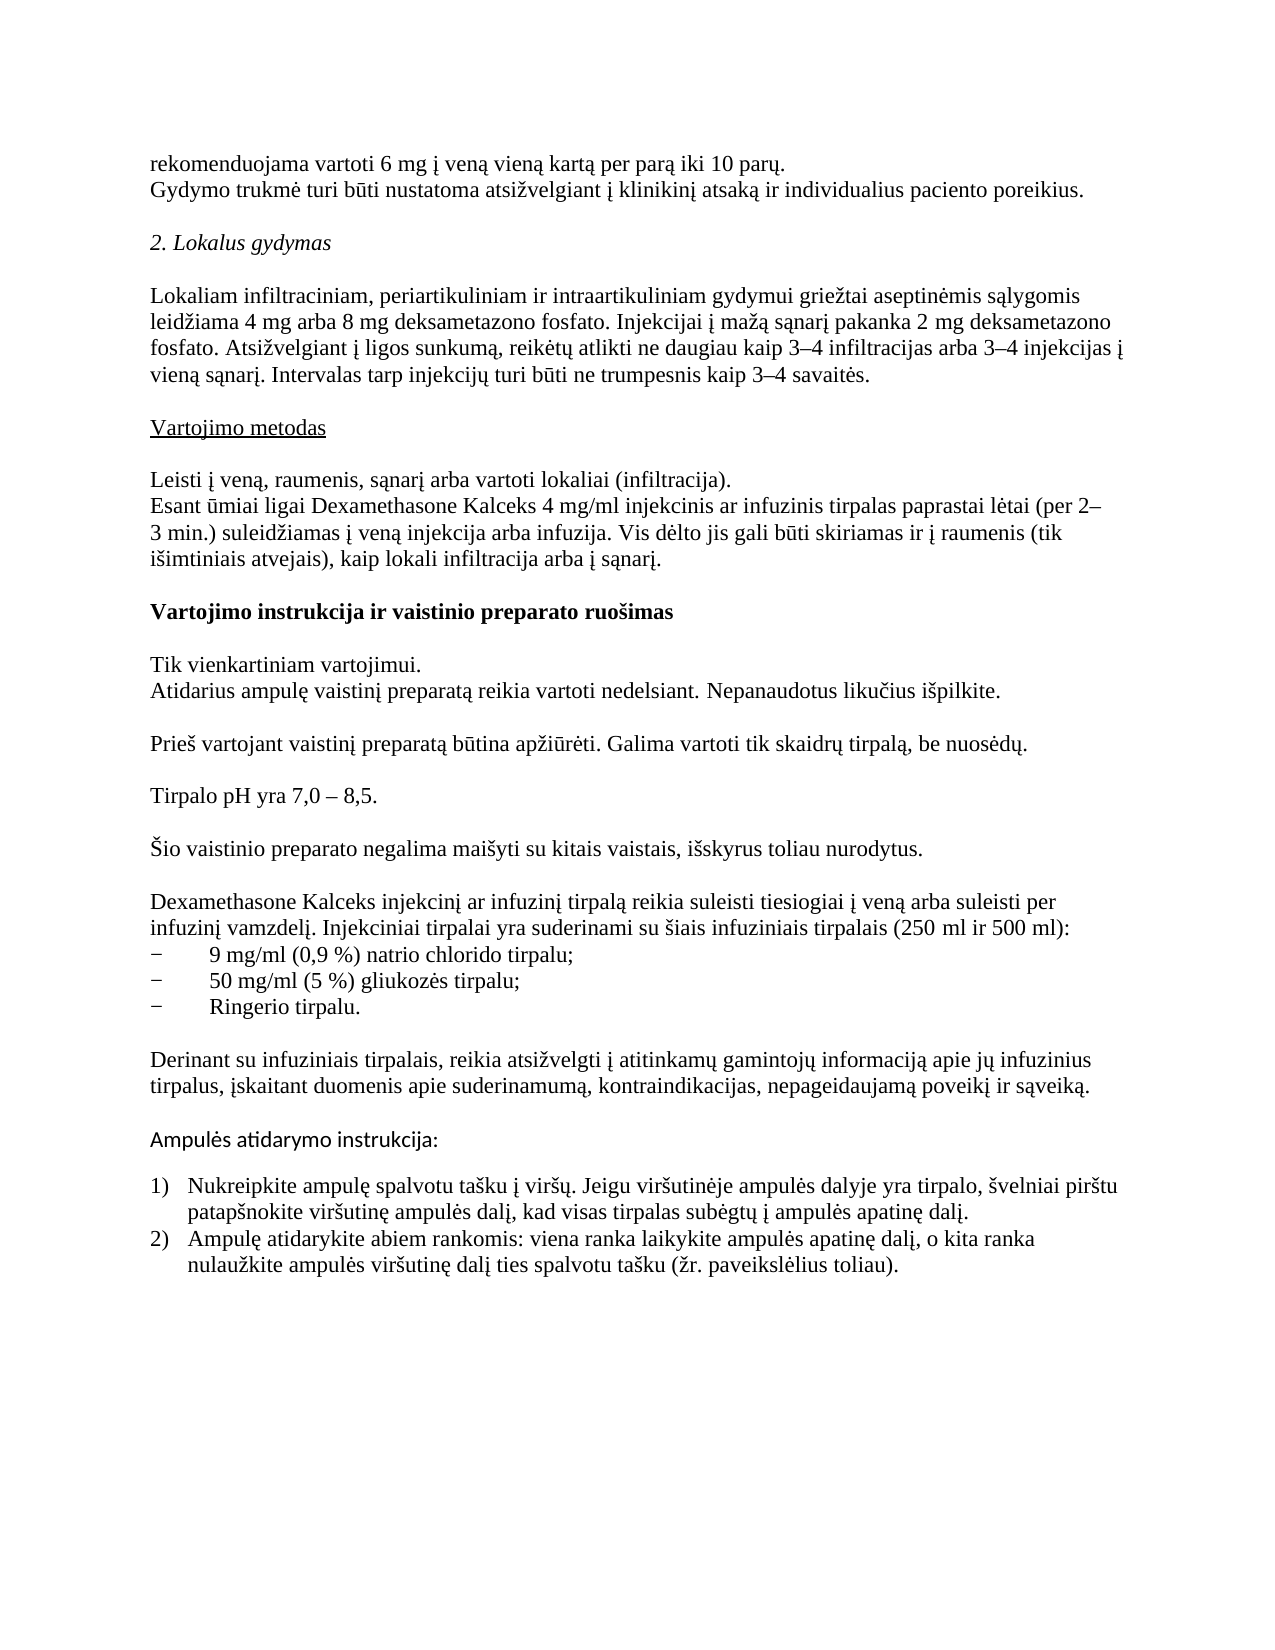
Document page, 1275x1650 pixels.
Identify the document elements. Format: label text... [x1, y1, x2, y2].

text Tik vienkartiniam vartojimui. [150, 651, 1125, 677]
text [150, 150, 1125, 176]
text Ampulės atidarymo instrukcija: [150, 1125, 1125, 1153]
text Lokaliam infiltraciniam, periartikuliniam ir intraartikuliniam gydymui griežtai aseptinėmis sąlygomis leidžiama 4 mg arba 8 mg deksametazono fosfato. Injekcijai į mažą sąnarį pakanka 2 mg deksametazono fosfato. Atsižvelgiant į ligos sunkumą, reikėtų atlikti ne daugiau kaip 3–4 infiltracijas arba 3–4 injekcijas į vieną sąnarį. Intervalas tarp injekcijų turi būti ne trumpesnis kaip 3–4 savaitės. [150, 282, 1125, 387]
text Leisti į veną, raumenis, sąnarį arba vartoti lokaliai (infiltracija). [150, 466, 1125, 493]
text Gydymo trukmė turi būti nustatoma atsižvelgiant į klinikinį atsaką ir individualius paciento poreikius. [150, 176, 1125, 203]
list Ringerio tirpalu. [150, 993, 1125, 1020]
text 2. Lokalus gydymas [150, 229, 1125, 255]
text Derinant su infuziniais tirpalais, reikia atsižvelgti į atitinkamų gamintojų informaciją apie jų infuzinius tirpalus, įskaitant duomenis apie suderinamumą, kontraindikacijas, nepageidaujamą poveikį ir sąveiką. [150, 1046, 1125, 1099]
text Prieš vartojant vaistinį preparatą būtina apžiūrėti. Galima vartoti tik skaidrų tirpalą, be nuosėdų. [150, 730, 1125, 756]
list Nukreipkite ampulę spalvotu tašku į viršų. Jeigu viršutinėje ampulės dalyje yra tirpalo, švelniai pirštu patapšnokite viršutinę ampulės dalį, kad visas tirpalas subėgtų į ampulės apatinę dalį. [150, 1172, 1125, 1225]
text Dexamethasone Kalceks injekcinį ar infuzinį tirpalą reikia suleisti tiesiogiai į veną arba suleisti per infuzinį vamzdelį. Injekciniai tirpalai yra suderinami su šiais infuziniais tirpalais (250 ml ir 500 ml): [150, 888, 1125, 941]
text Vartojimo metodas [150, 413, 1125, 440]
list 50 mg/ml (5 %) gliukozės tirpalu; [150, 967, 1125, 993]
text Esant ūmiai ligai Dexamethasone Kalceks 4 mg/ml injekcinis ar infuzinis tirpalas paprastai lėtai (per 2–3 min.) suleidžiamas į veną injekcija arba infuzija. Vis dėlto jis gali būti skiriamas ir į raumenis (tik išimtiniais atvejais), kaip lokali infiltracija arba į sąnarį. [150, 493, 1125, 572]
text Atidarius ampulę vaistinį preparatą reikia vartoti nedelsiant. Nepanaudotus likučius išpilkite. [150, 677, 1125, 703]
list 9 mg/ml (0,9 %) natrio chlorido tirpalu; [150, 941, 1125, 967]
text Vartojimo instrukcija ir vaistinio preparato ruošimas [150, 598, 1125, 624]
text Šio vaistinio preparato negalima maišyti su kitais vaistais, išskyrus toliau nurodytus. [150, 835, 1125, 862]
list Ampulę atidarykite abiem rankomis: viena ranka laikykite ampulės apatinę dalį, o kita ranka nulaužkite ampulės viršutinę dalį ties spalvotu tašku (žr. paveikslėlius toliau). [150, 1225, 1125, 1277]
text Tirpalo pH yra 7,0 – 8,5. [150, 782, 1125, 809]
